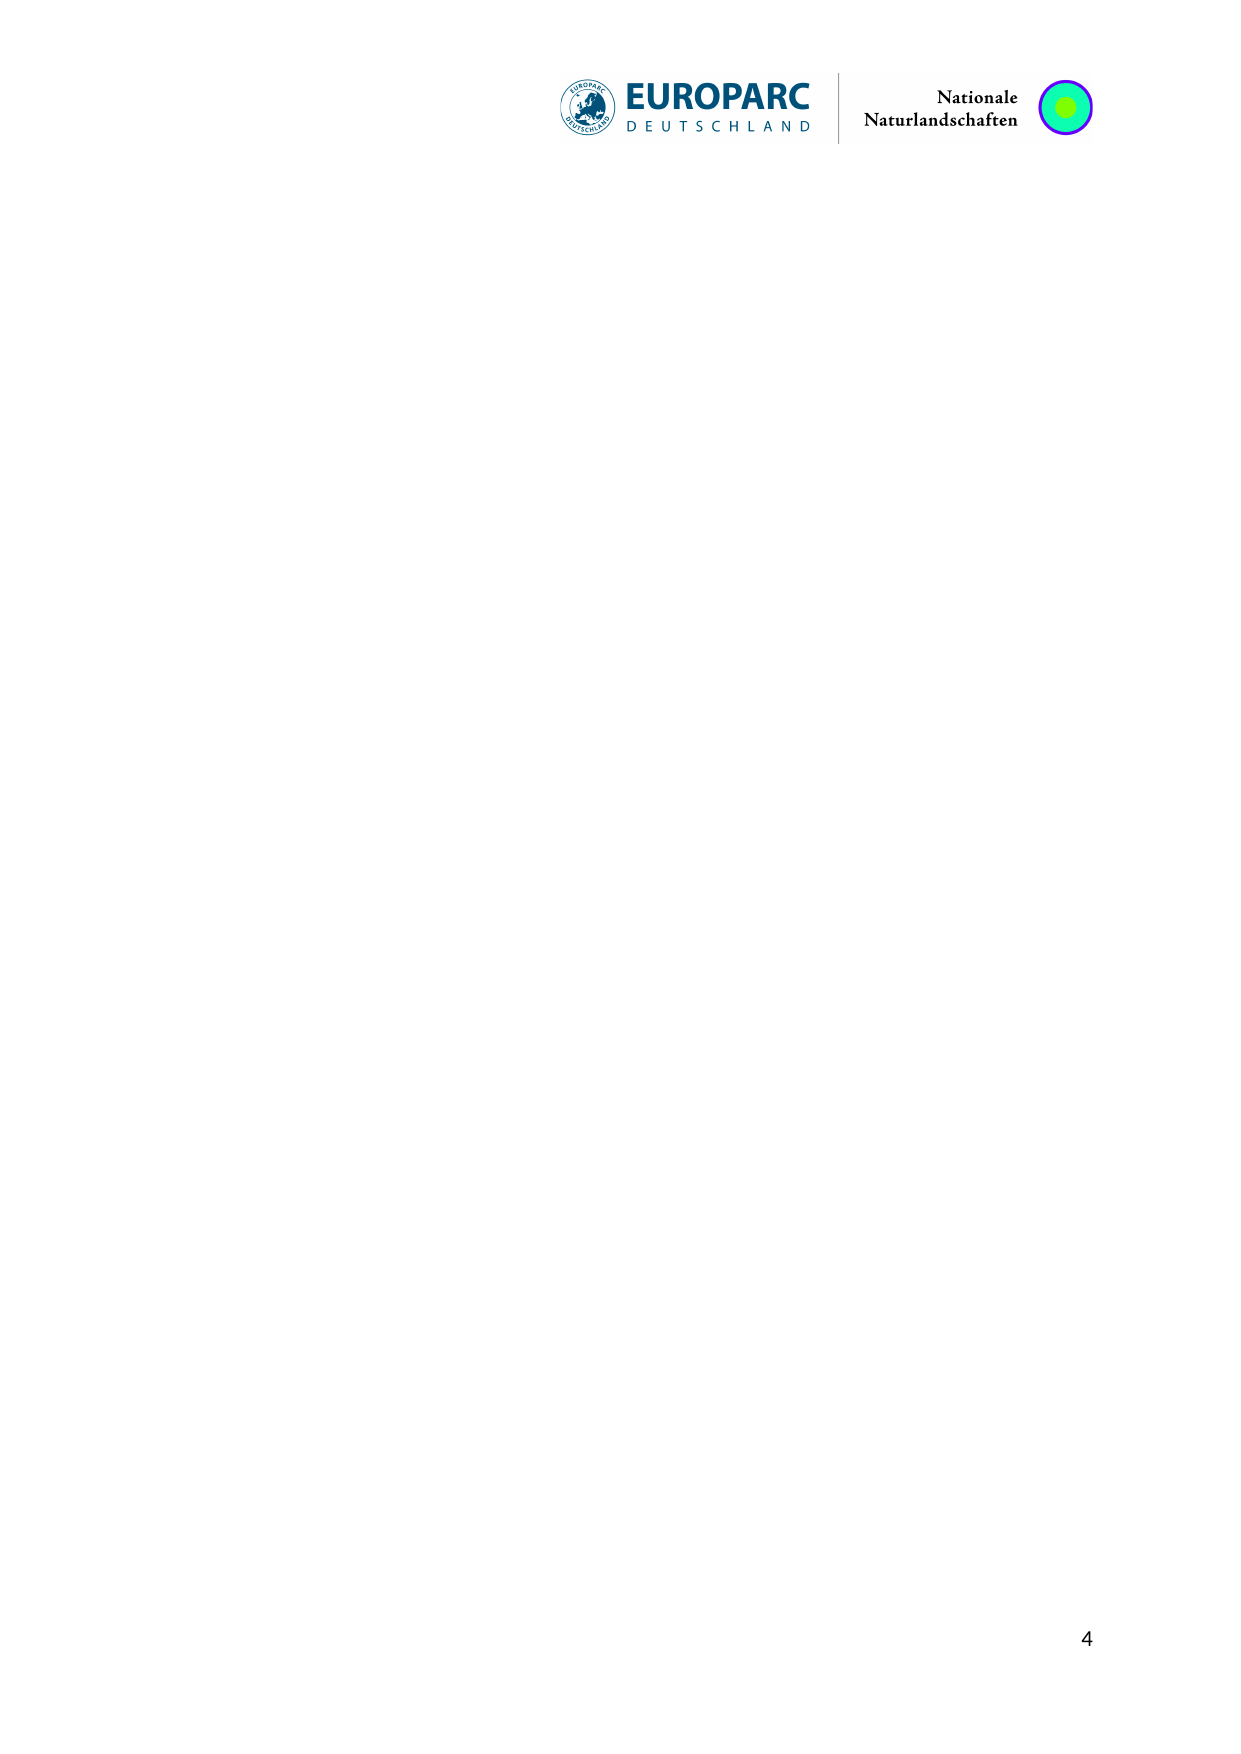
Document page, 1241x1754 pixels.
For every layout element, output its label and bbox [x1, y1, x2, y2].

picture [560, 73, 1093, 144]
